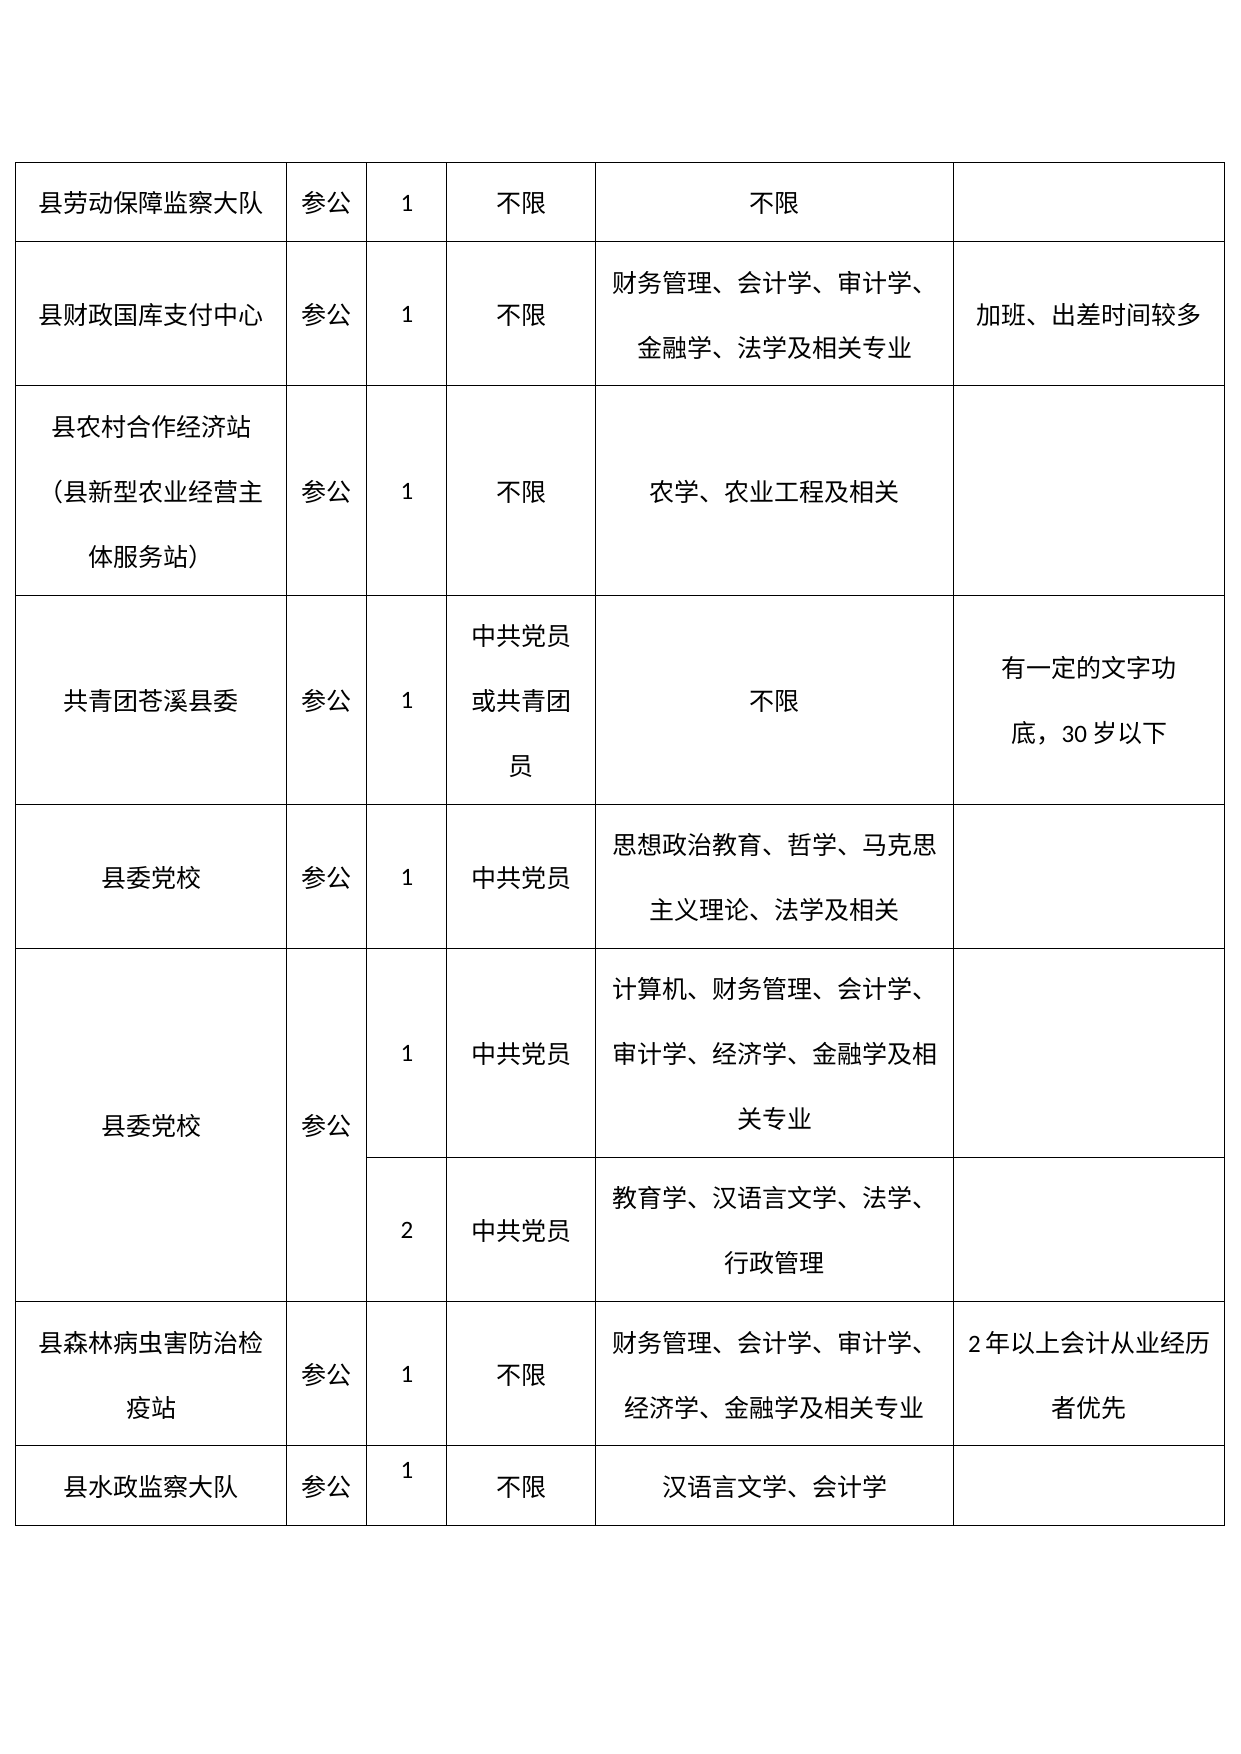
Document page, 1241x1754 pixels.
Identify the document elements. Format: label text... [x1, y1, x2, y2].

table_cell 加班、出差时间较多 [954, 242, 1224, 385]
table_cell 县农村合作经济站（县新型农业经营主体服务站） [16, 386, 286, 594]
table_cell [954, 805, 1224, 948]
table_cell 有一定的文字功底，30岁以下 [954, 596, 1224, 804]
table_cell 参公 [287, 163, 366, 241]
table_cell 中共党员 [447, 949, 595, 1157]
table_cell 1 [367, 242, 446, 385]
table_cell 财务管理、会计学、审计学、经济学、金融学及相关专业 [596, 1302, 953, 1445]
table_cell 不限 [596, 596, 953, 804]
table_cell 县劳动保障监察大队 [16, 163, 286, 241]
table_cell 参公 [287, 242, 366, 385]
table_cell 县委党校 [16, 805, 286, 948]
table_cell 中共党员 [447, 805, 595, 948]
table_cell [954, 1158, 1224, 1301]
table_cell 财务管理、会计学、审计学、金融学、法学及相关专业 [596, 242, 953, 385]
table_cell 1 [367, 386, 446, 594]
table_cell 2 [367, 1158, 446, 1301]
table_cell 参公 [287, 1302, 366, 1445]
table_cell 1 [367, 1302, 446, 1445]
table_cell 参公 [287, 596, 366, 804]
table_cell 1 [367, 949, 446, 1157]
table_cell 不限 [447, 1446, 595, 1524]
table_cell 不限 [447, 242, 595, 385]
table_cell 农学、农业工程及相关 [596, 386, 953, 594]
table_cell 教育学、汉语言文学、法学、行政管理 [596, 1158, 953, 1301]
table_cell 不限 [447, 1302, 595, 1445]
table_cell 参公 [287, 805, 366, 948]
table_cell [954, 949, 1224, 1157]
table_cell 中共党员或共青团员 [447, 596, 595, 804]
table_cell 不限 [596, 163, 953, 241]
table_cell 县水政监察大队 [16, 1446, 286, 1524]
table_cell 中共党员 [447, 1158, 595, 1301]
table_cell 1 [367, 1446, 446, 1524]
table_cell [954, 163, 1224, 241]
table_cell [954, 386, 1224, 594]
table_cell 参公 [287, 1446, 366, 1524]
table_cell 计算机、财务管理、会计学、审计学、经济学、金融学及相关专业 [596, 949, 953, 1157]
table_cell 不限 [447, 386, 595, 594]
table_cell 县森林病虫害防治检疫站 [16, 1302, 286, 1445]
table_cell 不限 [447, 163, 595, 241]
table_cell [954, 1446, 1224, 1524]
table_cell 1 [367, 596, 446, 804]
table_cell 1 [367, 805, 446, 948]
table_cell 参公 [287, 386, 366, 594]
table_cell 思想政治教育、哲学、马克思主义理论、法学及相关 [596, 805, 953, 948]
table_cell 2年以上会计从业经历者优先 [954, 1302, 1224, 1445]
table_cell 共青团苍溪县委 [16, 596, 286, 804]
table_cell 1 [367, 163, 446, 241]
table_cell 参公 [287, 949, 366, 1301]
table_cell 县委党校 [16, 949, 286, 1301]
table_cell 县财政国库支付中心 [16, 242, 286, 385]
table_cell 汉语言文学、会计学 [596, 1446, 953, 1524]
